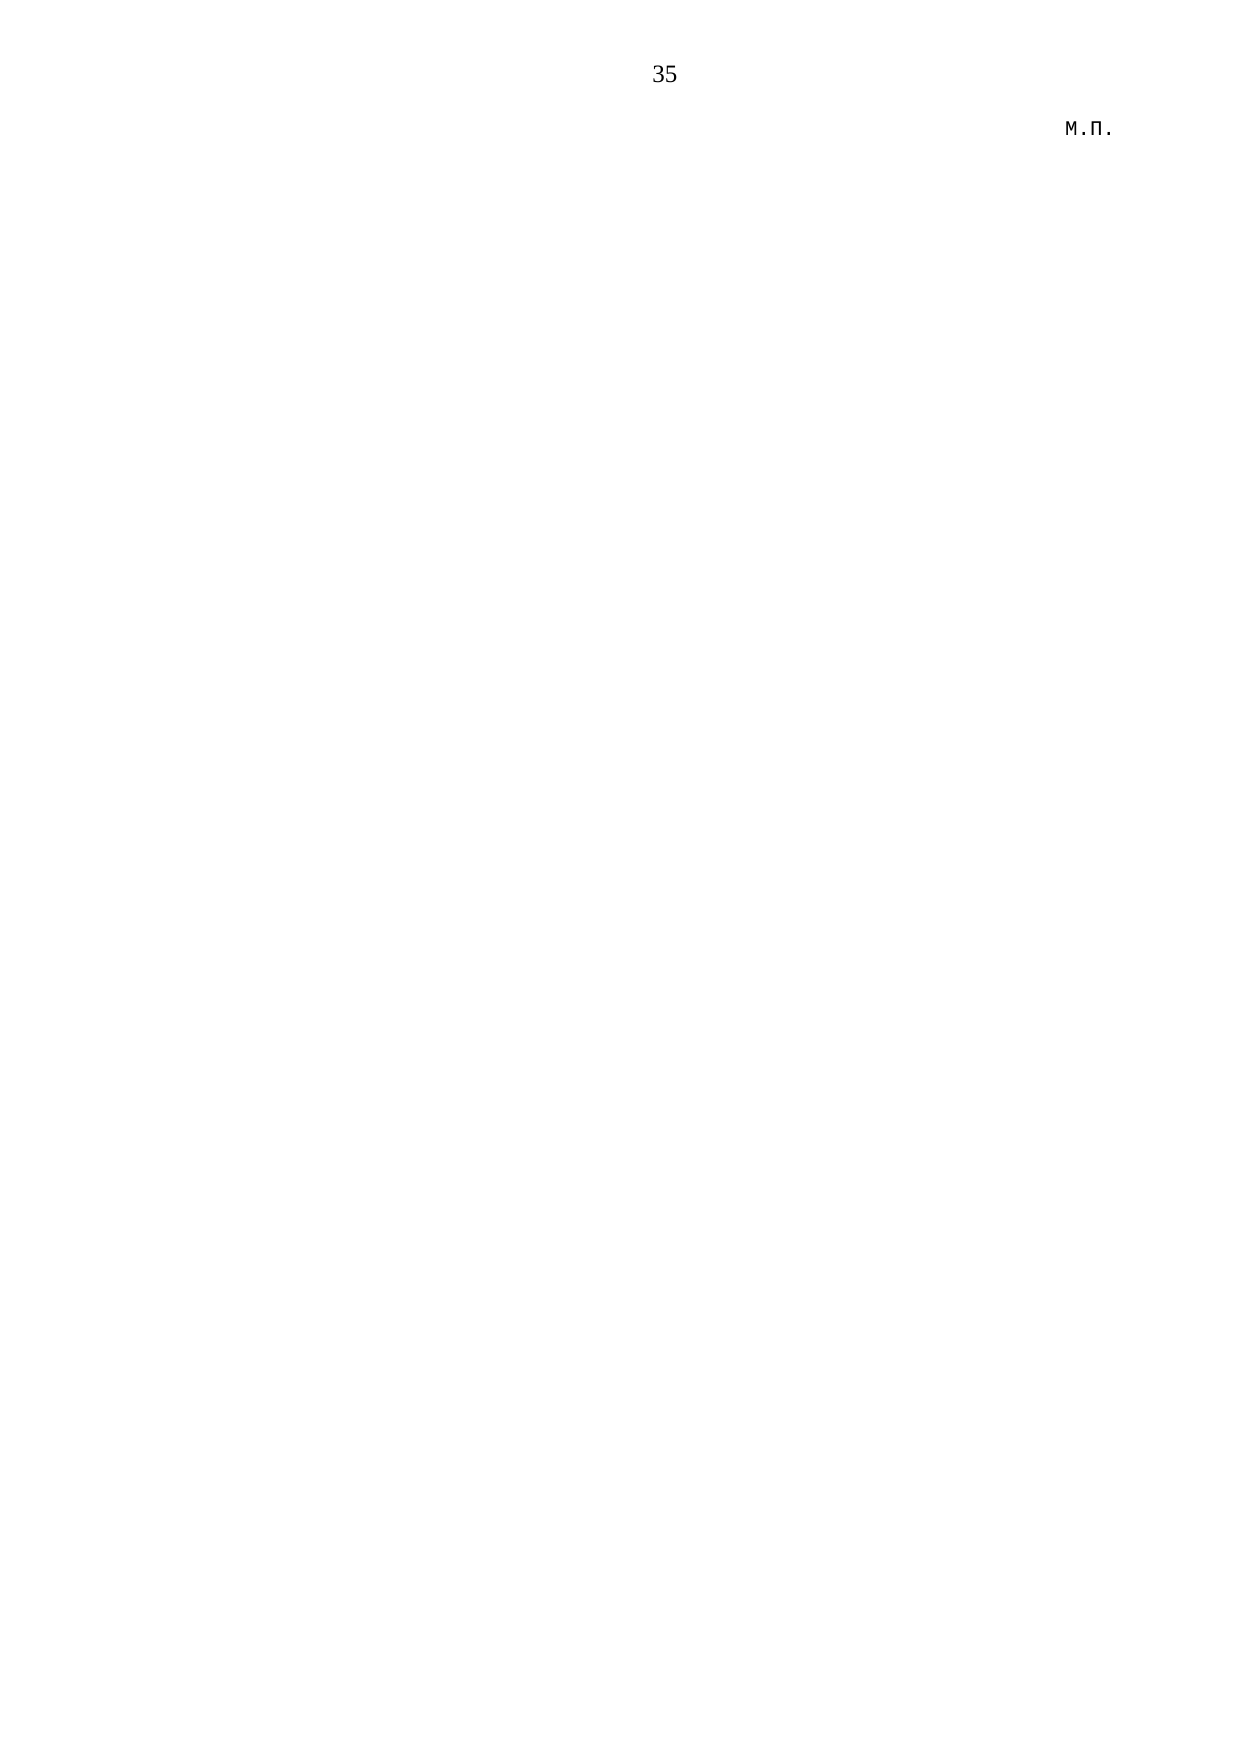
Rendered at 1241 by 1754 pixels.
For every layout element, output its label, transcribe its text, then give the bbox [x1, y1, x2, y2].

text М.П. [177, 118, 1152, 142]
